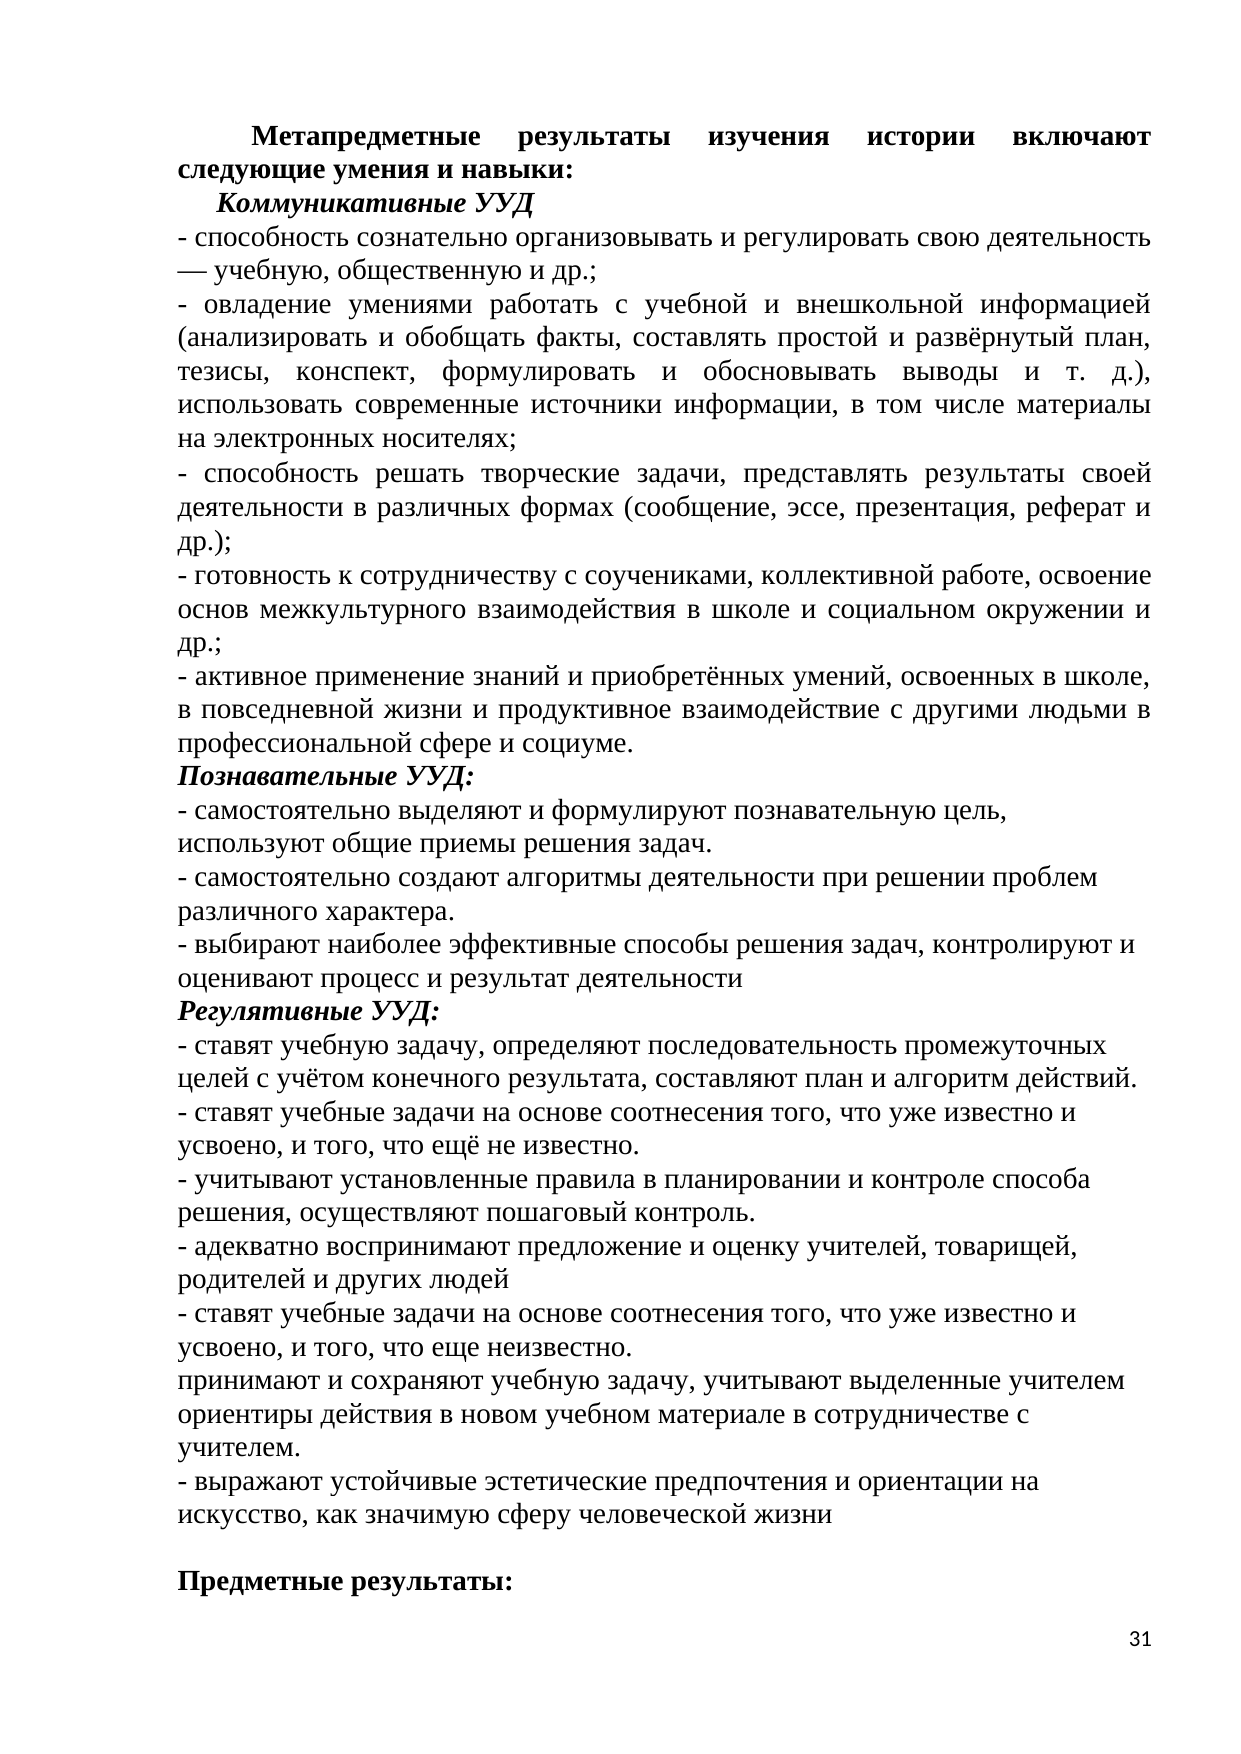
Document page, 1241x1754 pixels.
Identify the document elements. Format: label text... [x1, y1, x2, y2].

text - самостоятельно создают алгоритмы деятельности при решении проблем различного характера. [455, 859, 1152, 926]
text принимают и сохраняют учебную задачу, учитывают выделенные учителем ориентиры действия в новом учебном материале в сотрудничестве с учителем. [301, 1362, 1152, 1463]
text - способность сознательно организовывать и регулировать свою деятельность — учебную, общественную и др.; [177, 219, 1152, 286]
text Познавательные УУД: [177, 758, 1152, 792]
text - адекватно воспринимают предложение и оценку учителей, товарищей, родителей и других людей [509, 1228, 1152, 1295]
text - выражают устойчивые эстетические предпочтения и ориентации на искусство, как значимую сферу человеческой жизни [833, 1463, 1152, 1530]
text - самостоятельно выделяют и формулируют познавательную цель, используют общие приемы решения задач. [177, 792, 1152, 859]
text - способность решать творческие задачи, представлять результаты своей деятельности в различных формах (сообщение, эссе, презентация, реферат и др.); [177, 456, 1152, 556]
text Регулятивные УУД: [177, 993, 1152, 1027]
text Метапредметные результаты изучения истории включают следующие умения и навыки: [177, 118, 1152, 185]
text - ставят учебную задачу, определяют последовательность промежуточных целей с учётом конечного результата, составляют план и алгоритм действий. [177, 1027, 1152, 1094]
text Предметные результаты: [177, 1563, 1152, 1597]
text - учитывают установленные правила в планировании и контроле способа решения, осуществляют пошаговый контроль. [177, 1161, 1152, 1228]
text - активное применение знаний и приобретённых умений, освоенных в школе, в повседневной жизни и продуктивное взаимодействие с другими людьми в профессиональной сфере и социуме. [177, 658, 1152, 758]
text - ставят учебные задачи на основе соотнесения того, что уже известно и усвоено, и того, что ещё не известно. [177, 1094, 1152, 1161]
text - выбирают наиболее эффективные способы решения задач, контролируют и оценивают процесс и результат деятельности [743, 926, 1152, 993]
text - овладение умениями работать с учебной и внешкольной информацией (анализировать и обобщать факты, составлять простой и развёрнутый план, тезисы, конспект, формулировать и обосновывать выводы и т. д.), использовать современные источники информации, в том числе материалы на электронных носителях; [177, 286, 1152, 453]
text - готовность к сотрудничеству с соучениками, коллективной работе, освоение основ межкультурного взаимодействия в школе и социальном окружении и др.; [177, 557, 1152, 658]
text Коммуникативные УУД [216, 185, 1152, 219]
text - ставят учебные задачи на основе соотнесения того, что уже известно и усвоено, и того, что еще неизвестно. [633, 1295, 1152, 1362]
